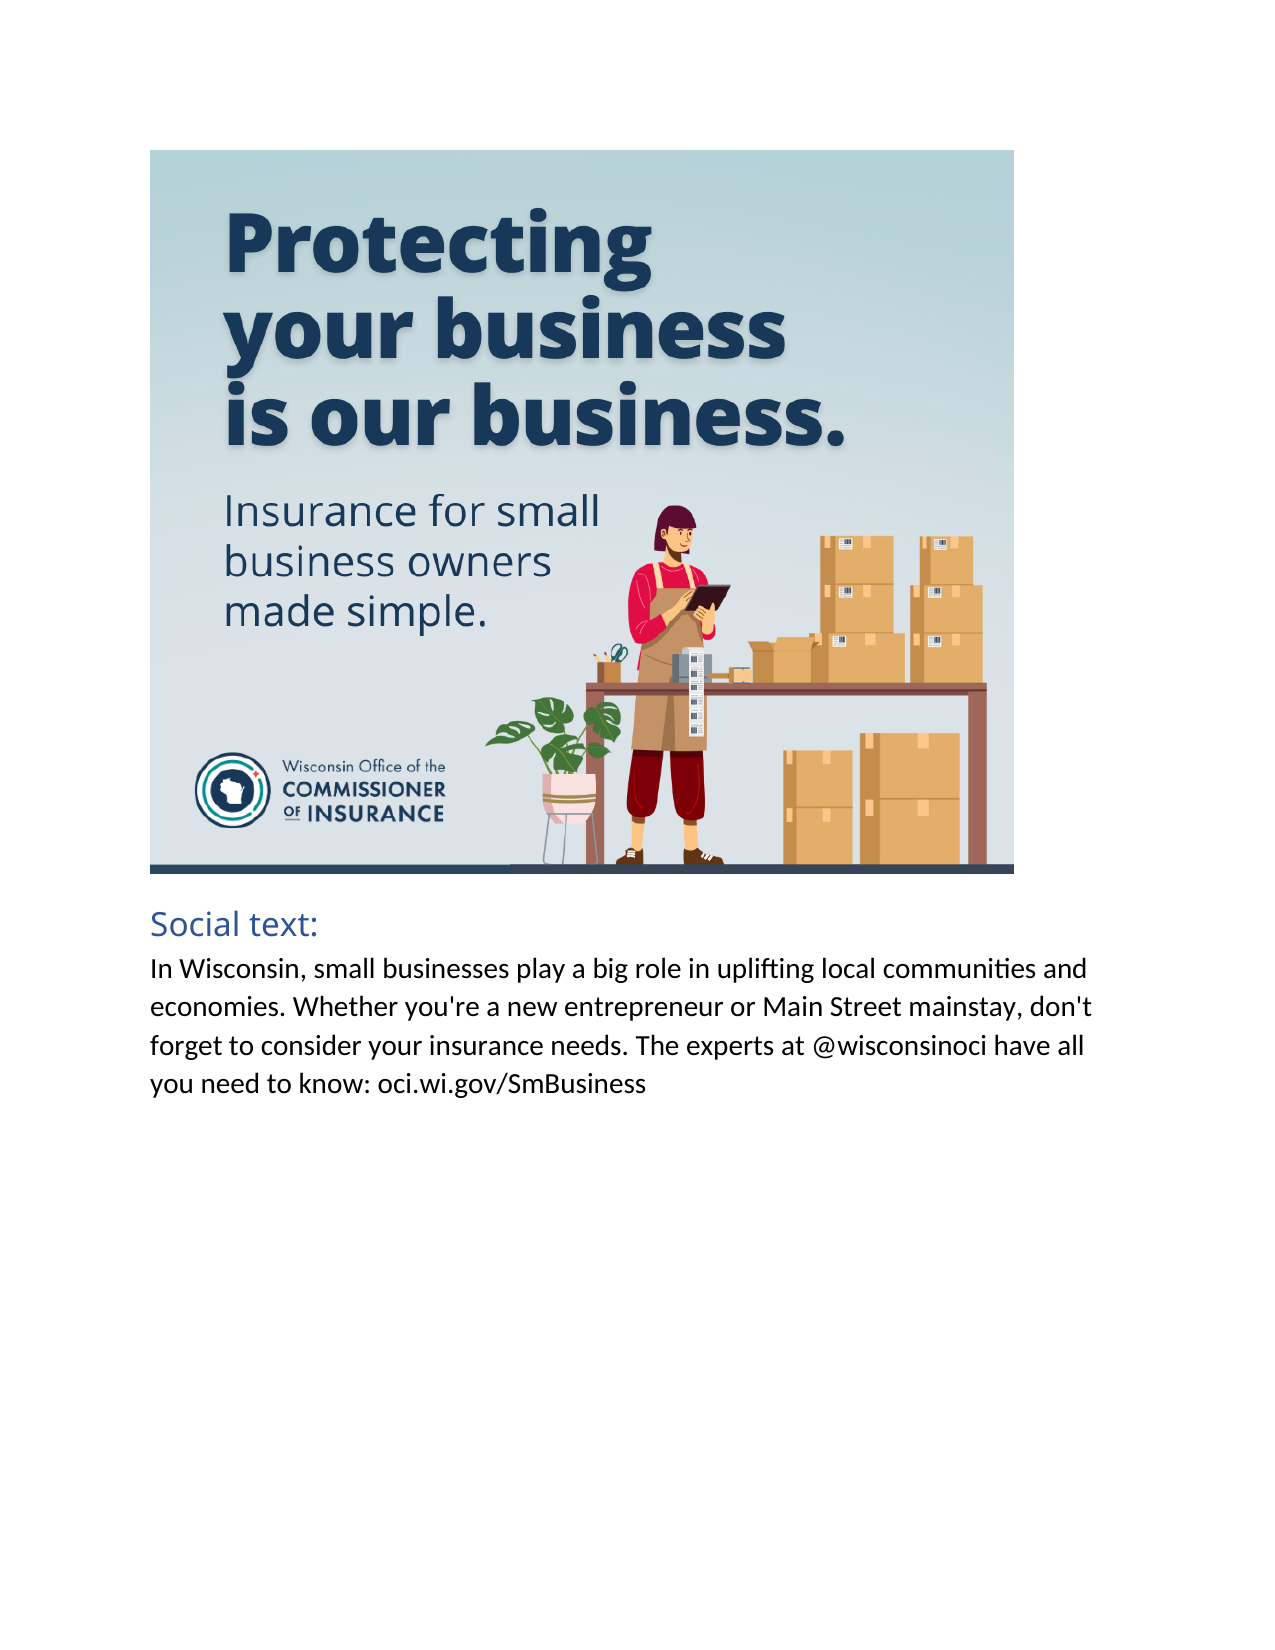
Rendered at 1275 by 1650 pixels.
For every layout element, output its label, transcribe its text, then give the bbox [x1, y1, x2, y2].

picture [150, 150, 1014, 874]
text In Wisconsin, small businesses play a big role in uplifting local communities and economies. Whether you're a new entrepreneur or Main Street mainstay, don't forget to consider your insurance needs. The experts at @wisconsinoci have all you need to know: oci.wi.gov/SmBusiness [150, 950, 1125, 1101]
subtitle Social text: [150, 901, 1125, 946]
